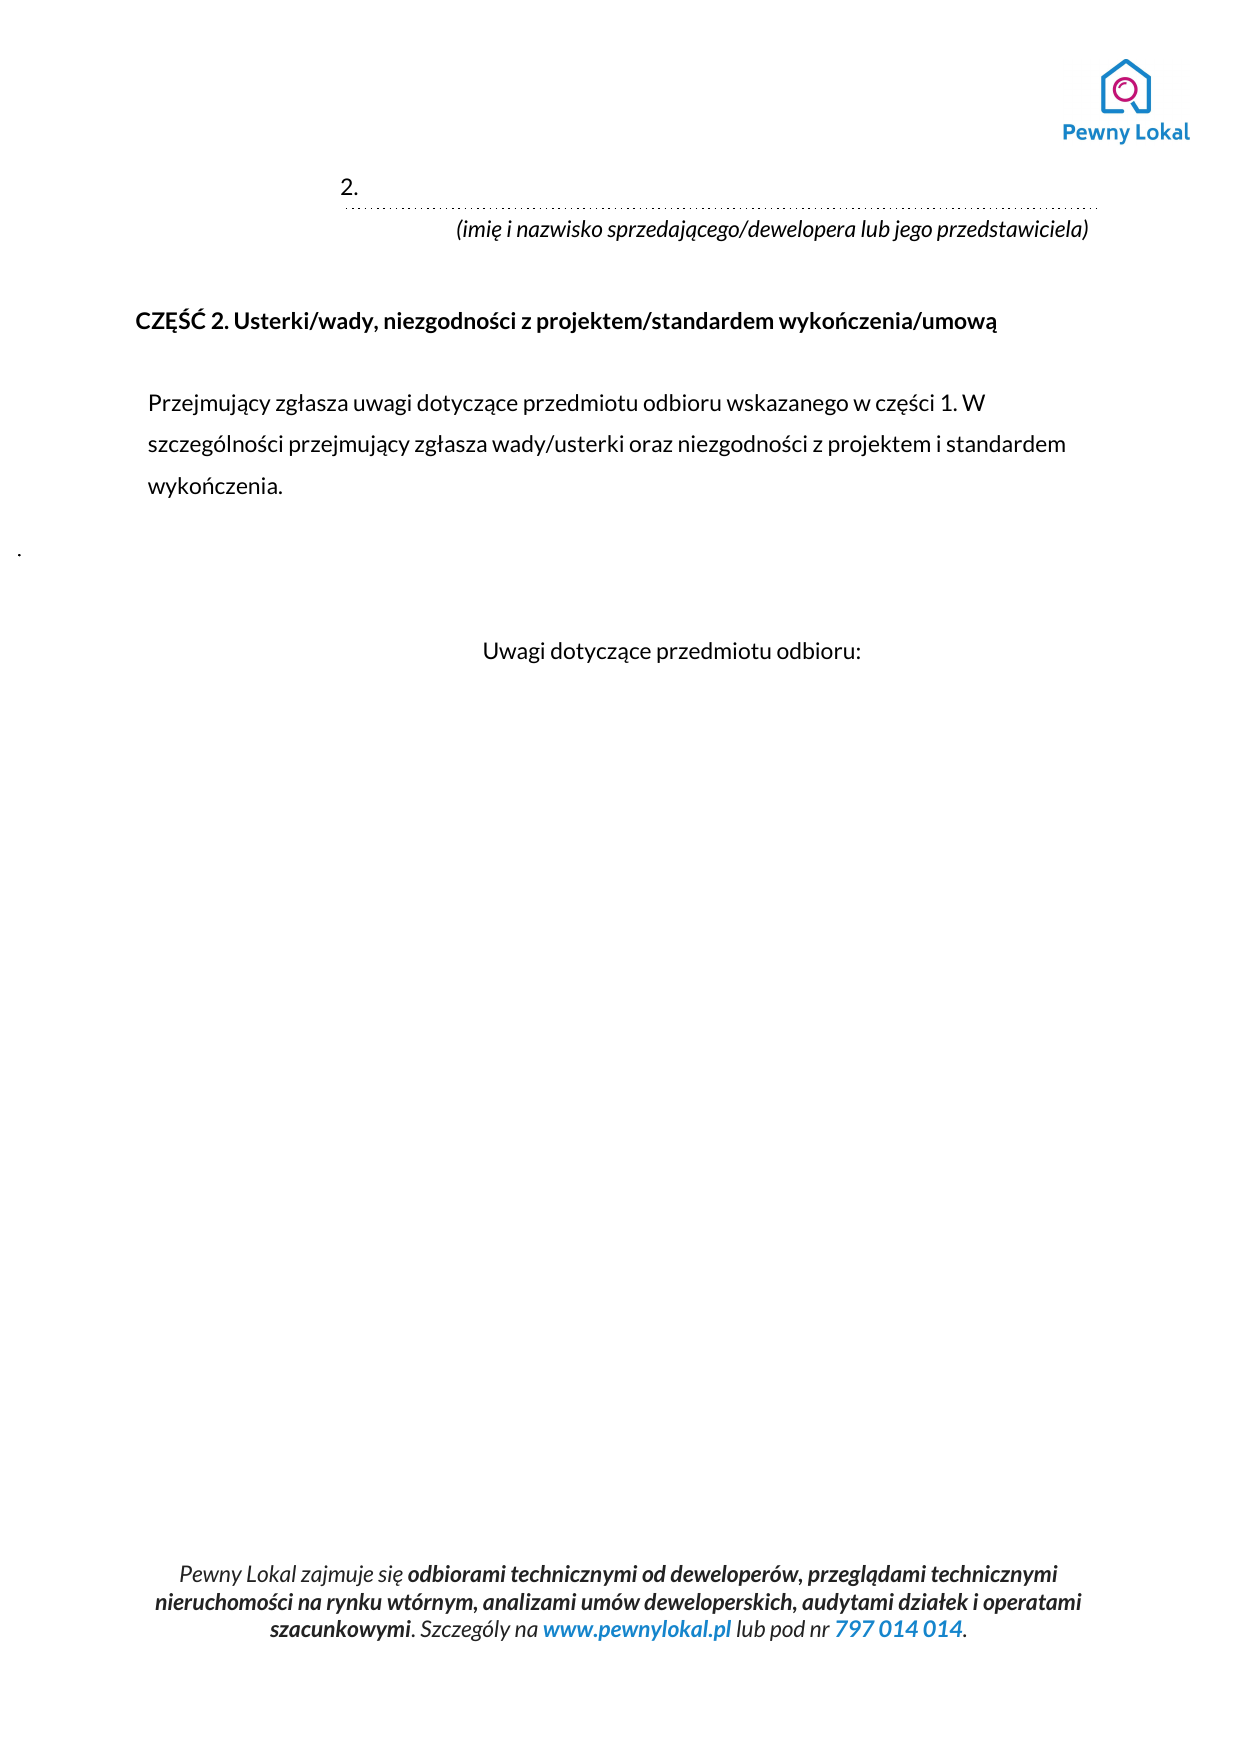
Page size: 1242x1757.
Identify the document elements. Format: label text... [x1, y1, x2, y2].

subtitle CZĘŚĆ 2. Usterki/wady, niezgodności z projektem/standardem wykończenia/umową [135, 307, 1104, 334]
text 2. [340, 173, 1104, 200]
text (imię i nazwisko sprzedającego/dewelopera lub jego przedstawiciela) [456, 214, 1104, 242]
text Uwagi dotyczące przedmiotu odbioru: [482, 637, 1104, 664]
picture [1063, 59, 1191, 146]
text Przejmujący zgłasza uwagi dotyczące przedmiotu odbioru wskazanego w części 1. W szczególności przejmujący zgłasza wady/usterki oraz niezgodności z projektem i standardem wykończenia. [148, 389, 1104, 499]
